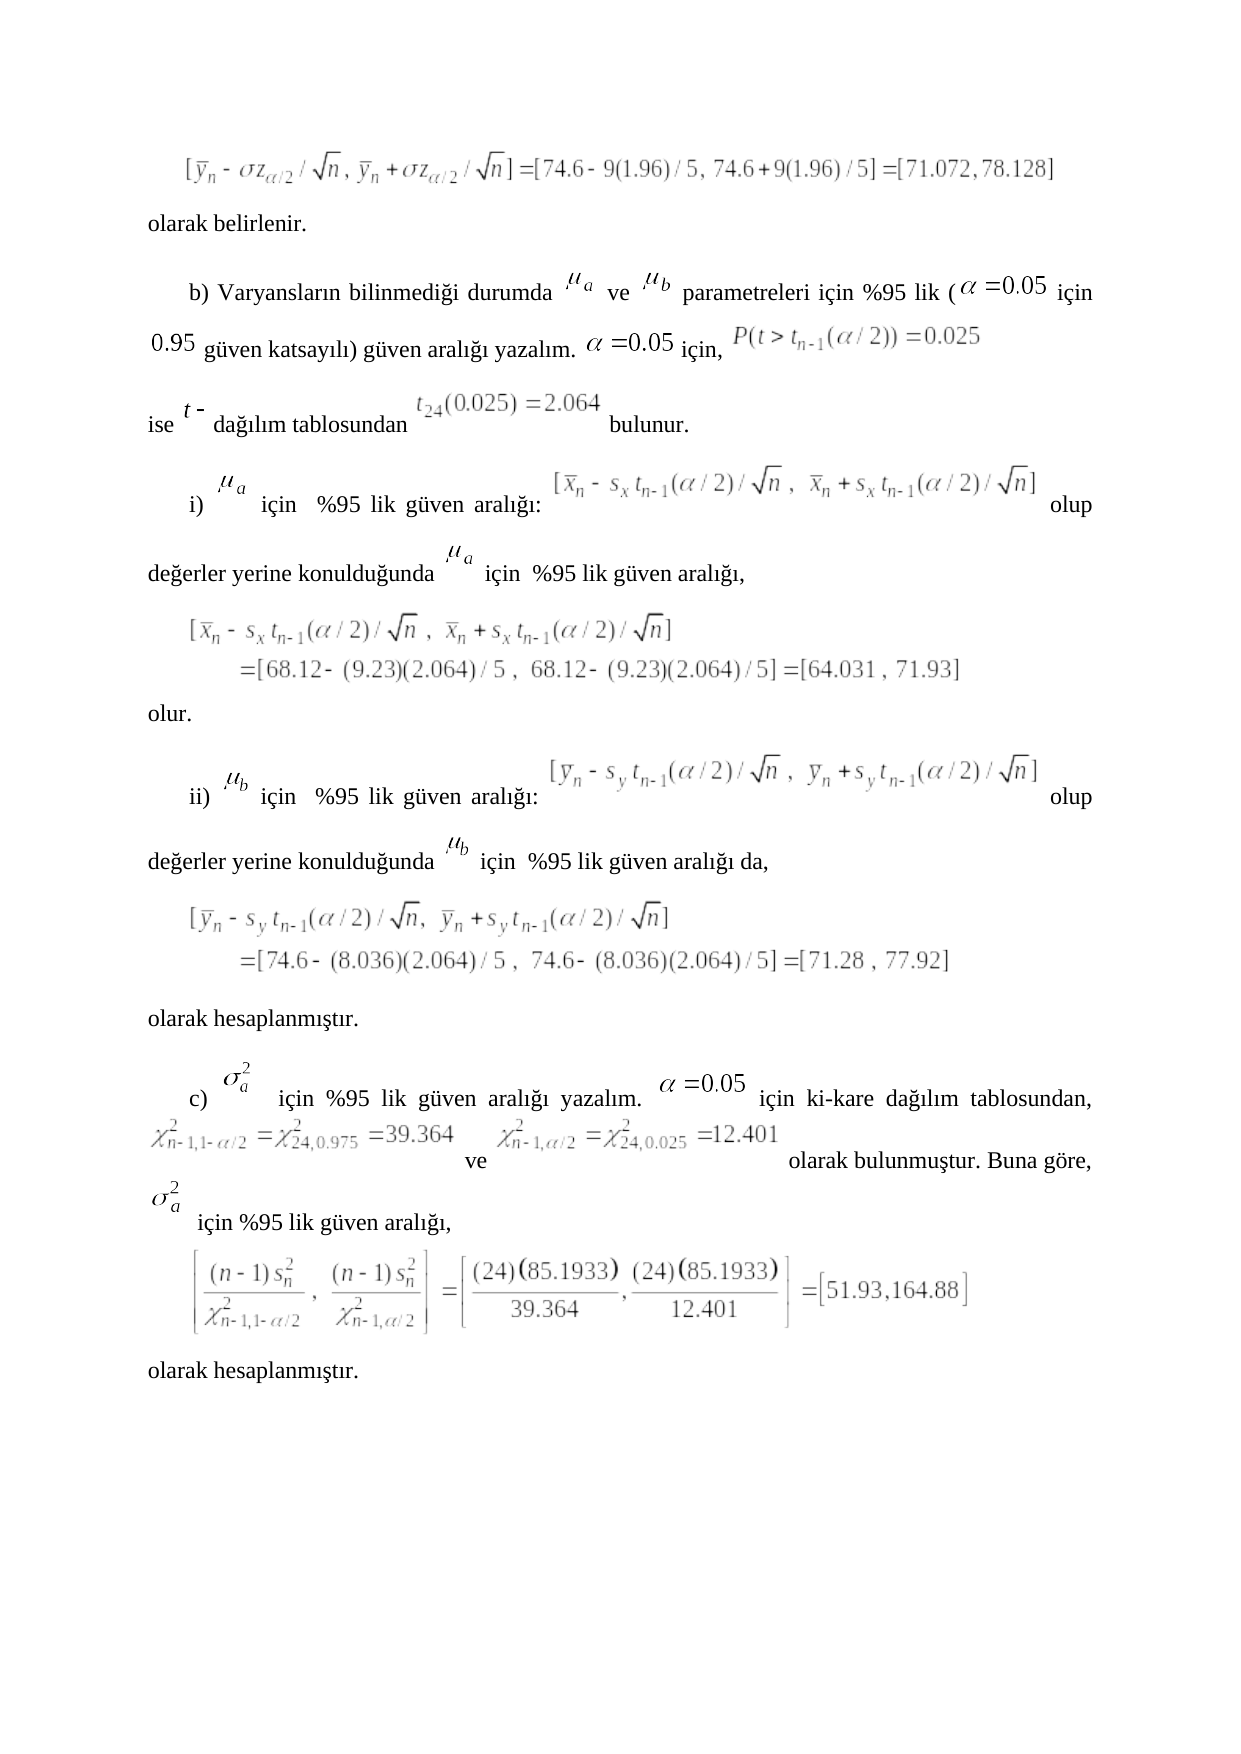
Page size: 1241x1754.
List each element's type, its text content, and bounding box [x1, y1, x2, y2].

text olur. [148, 699, 1093, 727]
text c) için %95 lik güven aralığı yazalım. için ki-kare dağılım tablosundan, ve olarak bulunmuştur. Buna göre, için %95 lik güven aralığı, [148, 1056, 1093, 1235]
text ii) için %95 lik güven aralığı: olup değerler yerine konulduğunda için %95 lik güven aralığı da, [148, 751, 1093, 874]
text i) için %95 lik güven aralığı: olup değerler yerine konulduğunda için %95 lik güven aralığı, [148, 462, 1093, 587]
text olarak belirlenir. [148, 208, 1093, 236]
text olarak hesaplanmıştır. [148, 1357, 1093, 1384]
text olarak hesaplanmıştır. [148, 1004, 1093, 1031]
text ise dağılım tablosundan bulunur. [148, 386, 1093, 437]
text b) Varyansların bilinmediği durumda ve parametreleri için %95 lik ( için güven katsayılı) güven aralığı yazalım. için, [148, 258, 1093, 362]
